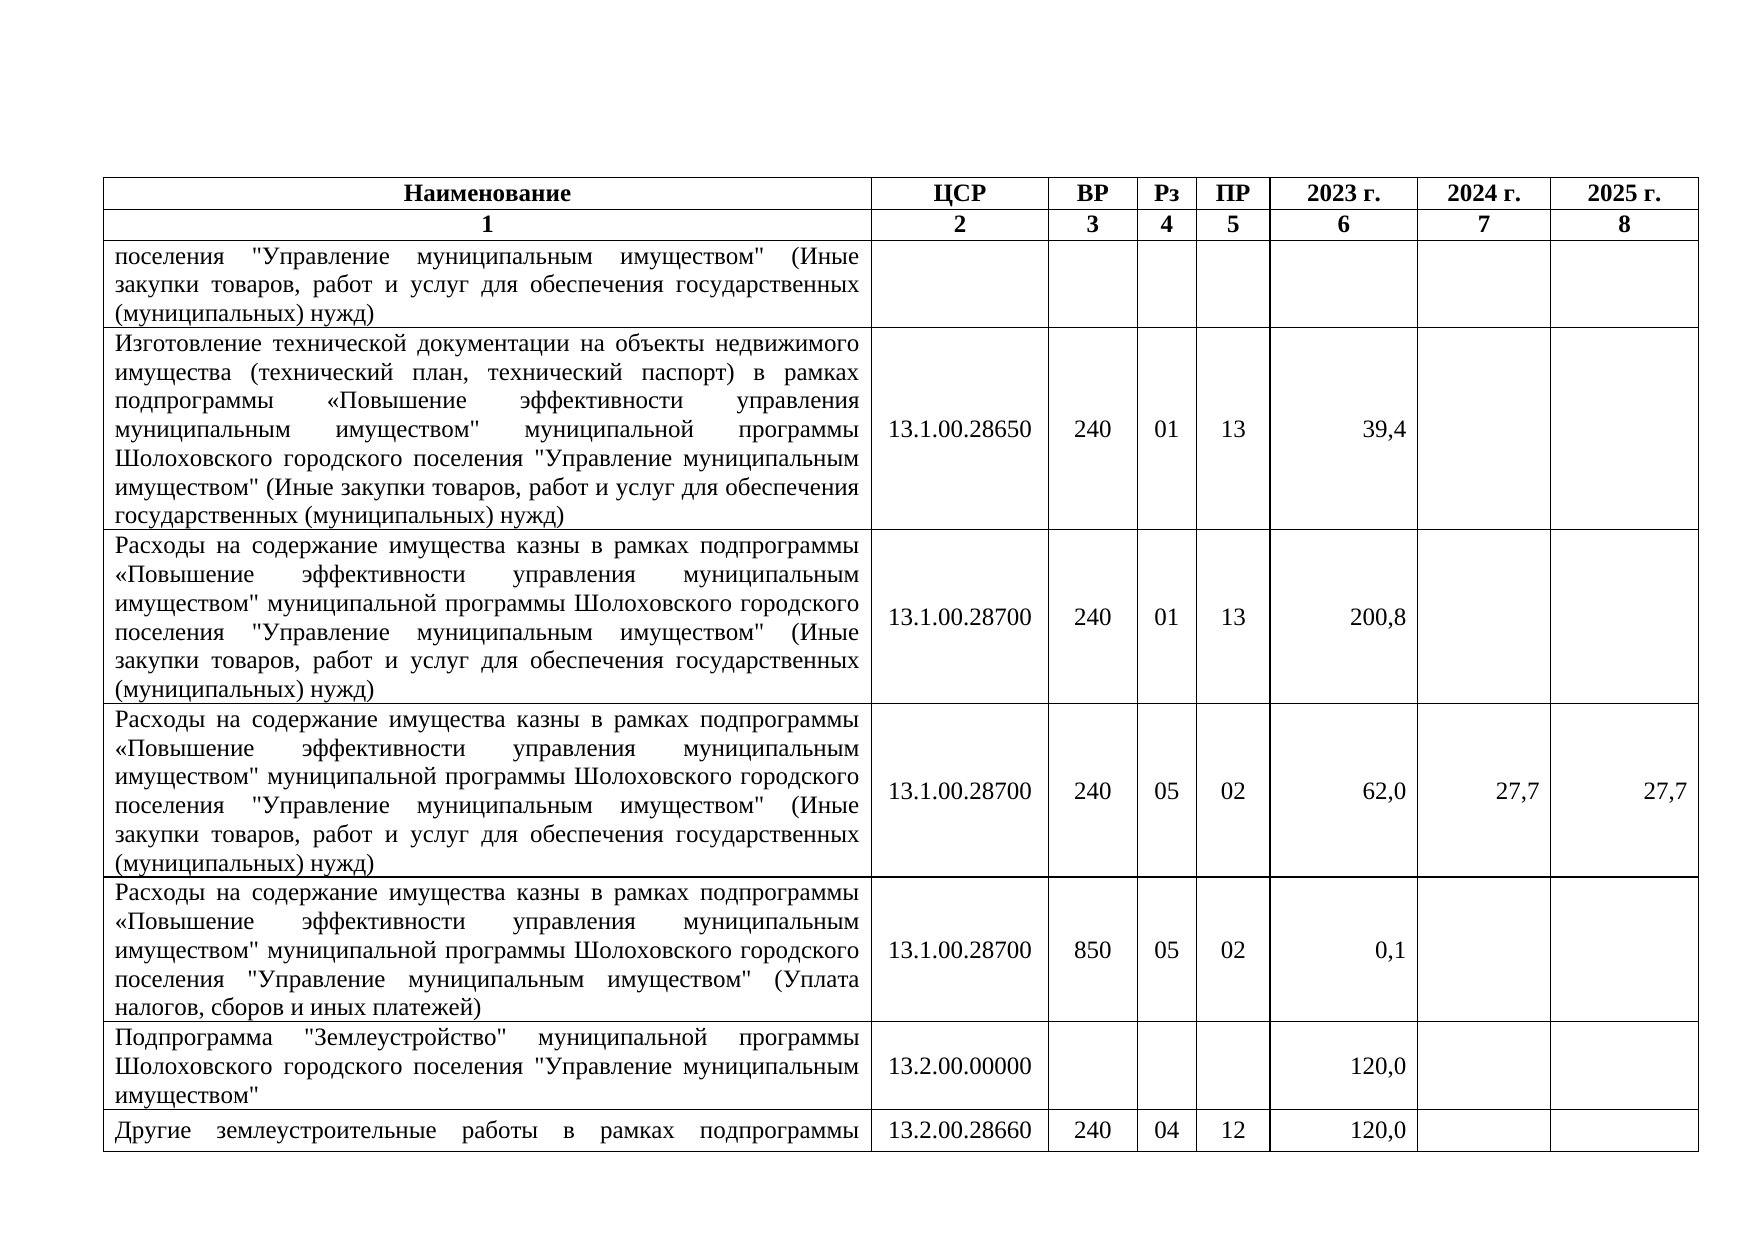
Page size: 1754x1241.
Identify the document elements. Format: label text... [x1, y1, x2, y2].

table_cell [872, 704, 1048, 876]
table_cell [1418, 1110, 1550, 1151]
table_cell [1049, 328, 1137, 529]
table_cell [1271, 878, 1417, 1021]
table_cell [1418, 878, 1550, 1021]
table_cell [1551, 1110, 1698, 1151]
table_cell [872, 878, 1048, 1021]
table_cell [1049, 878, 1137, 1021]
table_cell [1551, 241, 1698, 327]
table_header 2024 г. [1418, 178, 1550, 208]
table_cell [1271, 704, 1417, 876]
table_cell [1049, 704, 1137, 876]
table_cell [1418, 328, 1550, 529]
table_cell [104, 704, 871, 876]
table_header Рз [1138, 178, 1196, 208]
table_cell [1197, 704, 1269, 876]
table_cell 5 [1197, 210, 1269, 240]
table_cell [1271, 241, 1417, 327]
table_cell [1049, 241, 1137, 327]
table_cell 7 [1418, 210, 1550, 240]
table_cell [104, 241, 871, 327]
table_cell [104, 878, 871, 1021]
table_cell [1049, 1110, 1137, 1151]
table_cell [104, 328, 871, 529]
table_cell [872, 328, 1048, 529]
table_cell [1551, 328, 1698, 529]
table_header 2023 г. [1271, 178, 1417, 208]
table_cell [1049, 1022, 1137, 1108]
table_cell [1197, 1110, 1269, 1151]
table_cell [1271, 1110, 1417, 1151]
table_cell 2 [872, 210, 1048, 240]
table_cell 4 [1138, 210, 1196, 240]
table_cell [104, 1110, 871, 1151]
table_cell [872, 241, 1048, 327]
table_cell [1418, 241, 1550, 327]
table_header 2025 г. [1551, 178, 1698, 208]
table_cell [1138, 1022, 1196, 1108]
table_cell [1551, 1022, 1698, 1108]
table_cell 3 [1049, 210, 1137, 240]
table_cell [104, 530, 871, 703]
table_cell 1 [104, 210, 871, 240]
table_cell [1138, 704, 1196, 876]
table_header ВР [1049, 178, 1137, 208]
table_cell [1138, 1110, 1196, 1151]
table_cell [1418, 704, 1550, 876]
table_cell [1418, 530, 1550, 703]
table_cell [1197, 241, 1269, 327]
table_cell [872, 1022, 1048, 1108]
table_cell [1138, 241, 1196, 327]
table_cell 8 [1551, 210, 1698, 240]
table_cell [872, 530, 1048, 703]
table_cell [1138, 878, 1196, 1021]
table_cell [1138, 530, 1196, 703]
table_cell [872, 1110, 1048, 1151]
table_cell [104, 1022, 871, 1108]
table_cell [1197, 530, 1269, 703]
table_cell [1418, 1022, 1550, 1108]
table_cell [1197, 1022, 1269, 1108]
table_cell 6 [1271, 210, 1417, 240]
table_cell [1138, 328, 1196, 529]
table_header ПР [1197, 178, 1269, 208]
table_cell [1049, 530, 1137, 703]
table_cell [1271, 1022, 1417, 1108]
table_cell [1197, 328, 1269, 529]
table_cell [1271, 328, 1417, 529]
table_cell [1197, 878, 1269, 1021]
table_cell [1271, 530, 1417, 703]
table_header Наименование [104, 178, 871, 208]
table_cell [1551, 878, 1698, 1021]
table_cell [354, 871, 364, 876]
table_header ЦСР [872, 178, 1048, 208]
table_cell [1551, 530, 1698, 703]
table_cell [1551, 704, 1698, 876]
